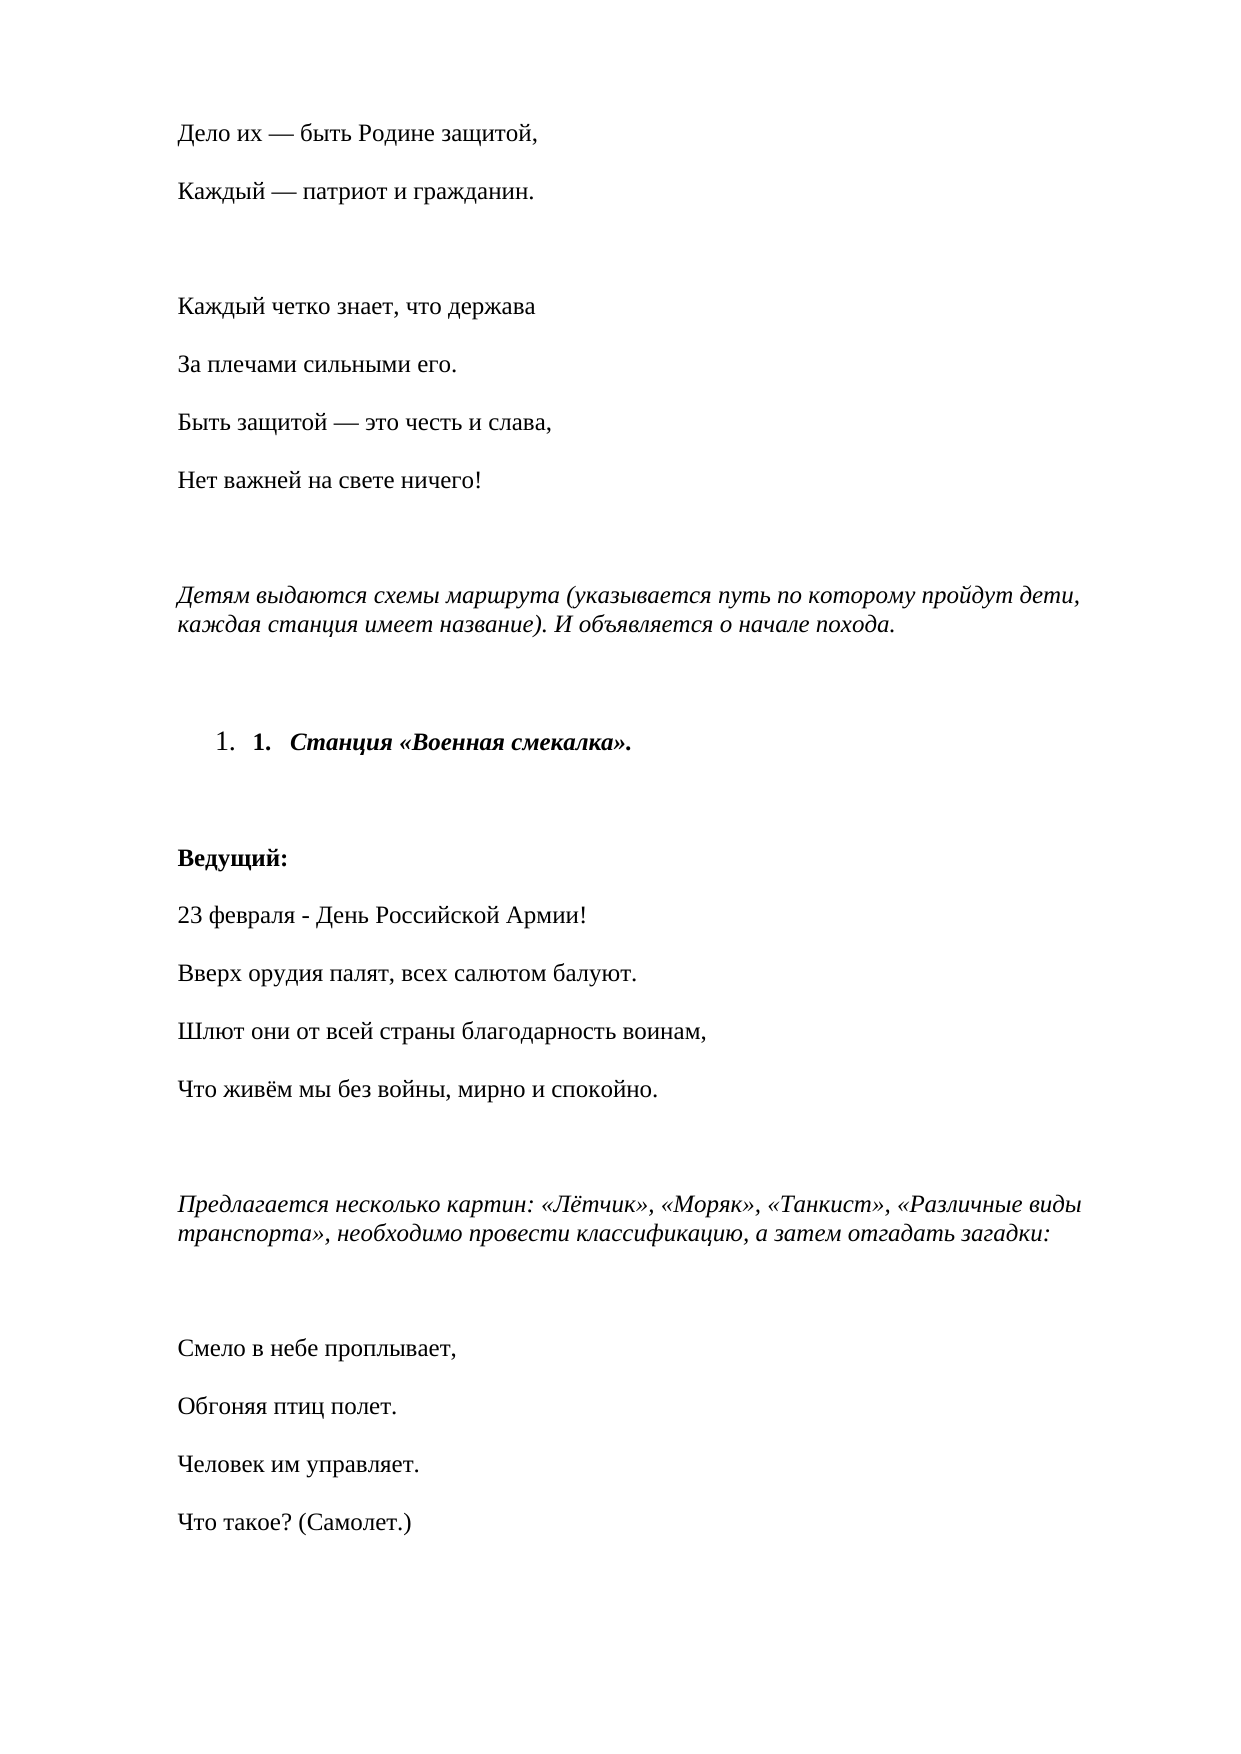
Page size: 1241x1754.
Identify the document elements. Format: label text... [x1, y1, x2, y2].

text Что живём мы без войны, мирно и спокойно. [177, 1074, 1152, 1103]
text Что такое? (Самолет.) [177, 1507, 1152, 1536]
text Каждый четко знает, что держава [177, 291, 1152, 320]
text Обгоняя птиц полет. [177, 1391, 1152, 1420]
text Быть защитой — это честь и слава, [177, 407, 1152, 436]
text Шлют они от всей страны благодарность воинам, [177, 1016, 1152, 1045]
text 23 февраля - День Российской Армии! [177, 901, 1152, 929]
text Человек им управляет. [177, 1449, 1152, 1478]
text Предлагается несколько картин: «Лётчик», «Моряк», «Танкист», «Различные виды транспорта», необходимо провести классификацию, а затем отгадать загадки: [177, 1189, 1152, 1247]
list 1. Станция «Военная смекалка». [215, 724, 1152, 756]
text Смело в небе проплывает, [177, 1333, 1152, 1362]
text Нет важней на свете ничего! [177, 465, 1152, 494]
text За плечами сильными его. [177, 349, 1152, 378]
text Детям выдаются схемы маршрута (указывается путь по которому пройдут дети, каждая станция имеет название). И объявляется о начале похода. [177, 580, 1152, 637]
text Дело их — быть Родине защитой, [177, 118, 1152, 147]
text Ведущий: [177, 843, 1152, 871]
text Вверх орудия палят, всех салютом балуют. [177, 958, 1152, 987]
text Каждый — патриот и гражданин. [177, 176, 1152, 205]
